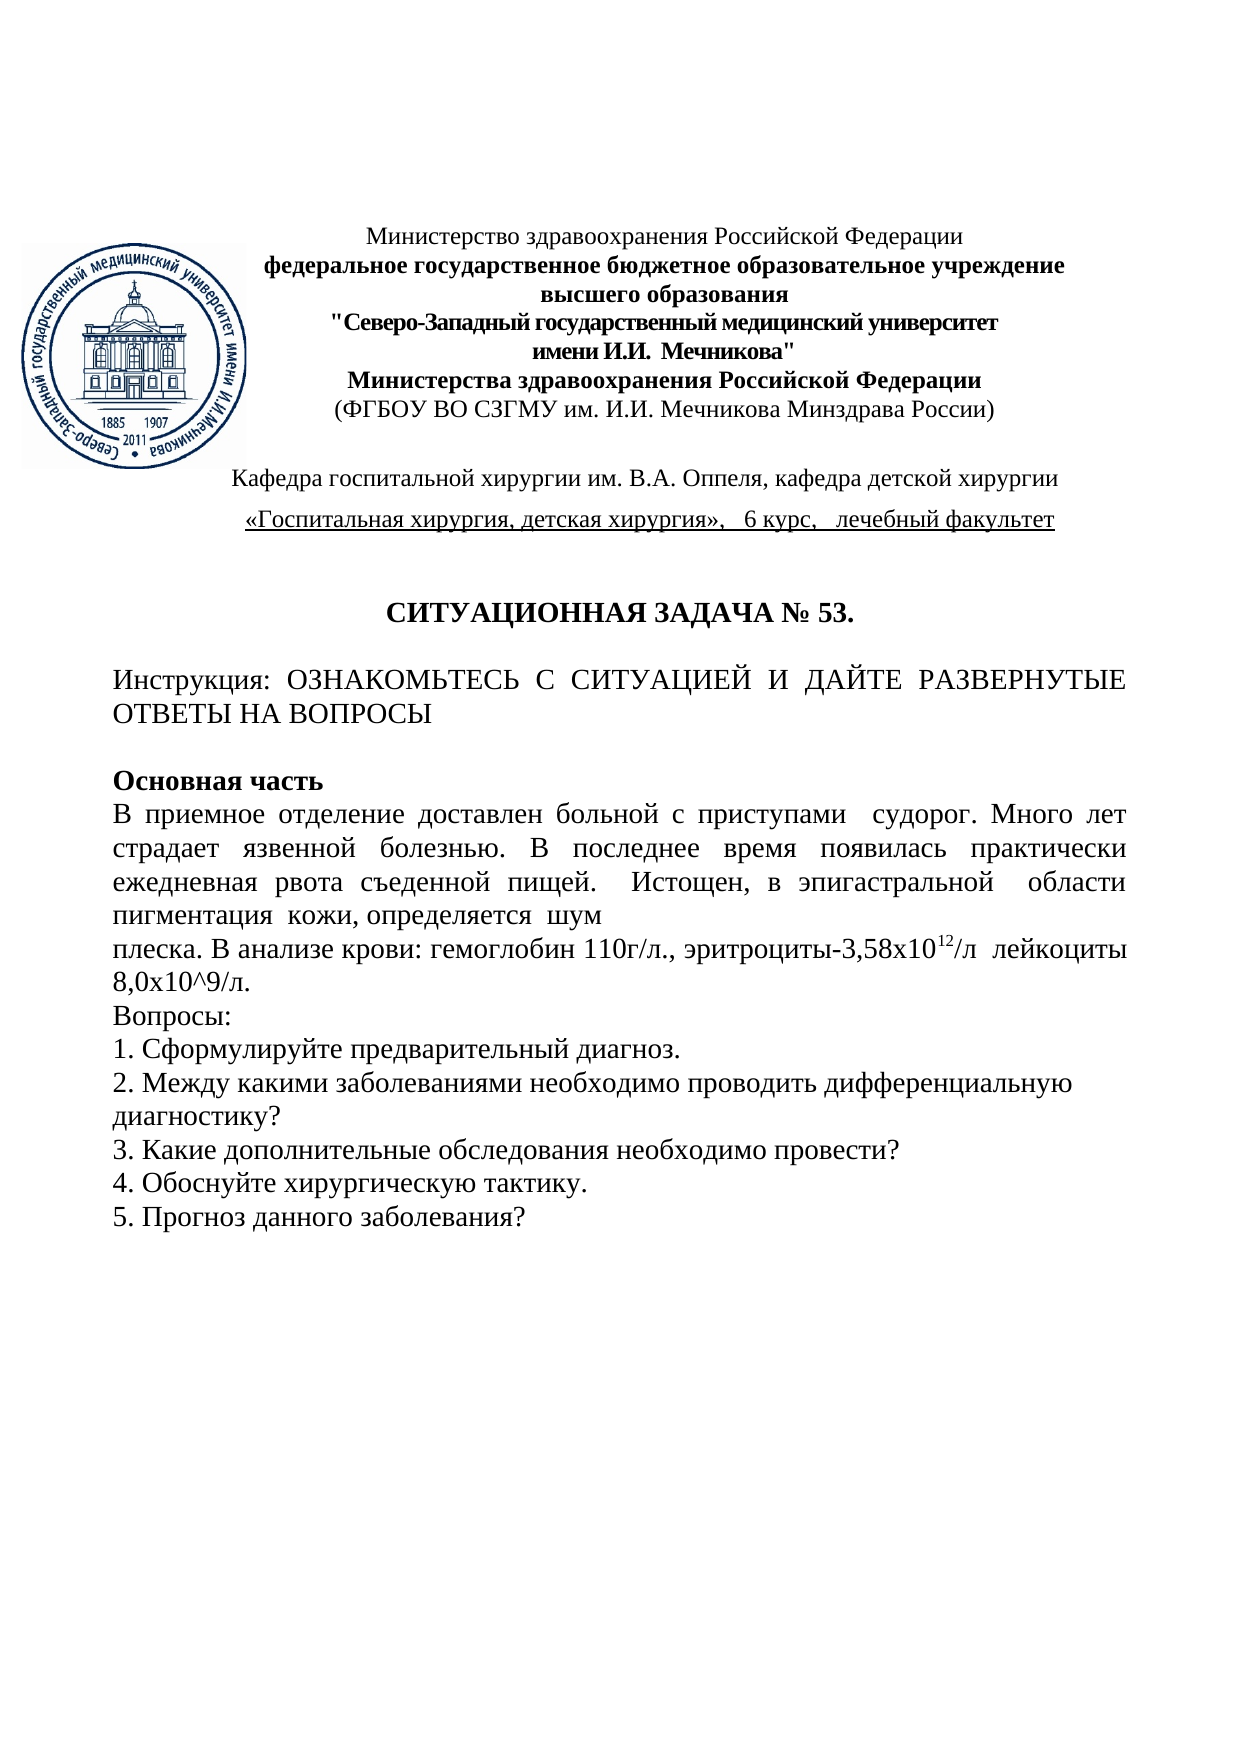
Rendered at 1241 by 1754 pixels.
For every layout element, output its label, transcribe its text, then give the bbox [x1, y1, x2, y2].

text 3. Какие дополнительные обследования необходимо провести? [112, 1132, 1128, 1166]
text 1. Сформулируйте предварительный диагноз. [112, 1031, 1128, 1065]
text имени И.И. Мечникова" [112, 336, 1128, 365]
text В приемное отделение доставлен больной с приступами судорог. Много лет страдает язвенной болезнью. В последнее время появилась практически ежедневная рвота съеденной пищей. Истощен, в эпигастральной области пигментация кожи, определяется шум [112, 797, 1128, 931]
text Кафедра госпитальной хирургии им. В.А. Оппеля, кафедра детской хирургии [112, 463, 1187, 492]
text Вопросы: [112, 998, 1128, 1031]
text Инструкция: ОЗНАКОМЬТЕСЬ С СИТУАЦИЕЙ И ДАЙТЕ РАЗВЕРНУТЫЕ ОТВЕТЫ НА ВОПРОСЫ [112, 662, 1128, 729]
text высшего образования [112, 279, 1128, 307]
text Основная часть [112, 763, 1128, 797]
text «Госпитальная хирургия, детская хирургия», 6 курс, лечебный факультет [112, 504, 1187, 533]
text 2. Между какими заболеваниями необходимо проводить дифференциальную диагностику? [112, 1065, 1128, 1132]
text 5. Прогноз данного заболевания? [112, 1199, 1128, 1233]
picture [21, 243, 247, 469]
text Министерства здравоохранения Российской Федерации [112, 365, 1128, 394]
text (ФГБОУ ВО СЗГМУ им. И.И. Мечникова Минздрава России) [112, 394, 1128, 422]
text плеска. В анализе крови: гемоглобин 110г/л., эритроциты-3,58х1012/л лейкоциты 8,0х10^9/л. [112, 931, 1128, 998]
text Министерство здравоохранения Российской Федерации [112, 221, 1128, 250]
text "Северо-Западный государственный медицинский университет [112, 307, 1128, 336]
text 4. Обоснуйте хирургическую тактику. [112, 1166, 1128, 1199]
text СИТУАЦИОННАЯ ЗАДАЧА № 53. [112, 595, 1128, 629]
text федеральное государственное бюджетное образовательное учреждение [112, 250, 1128, 279]
